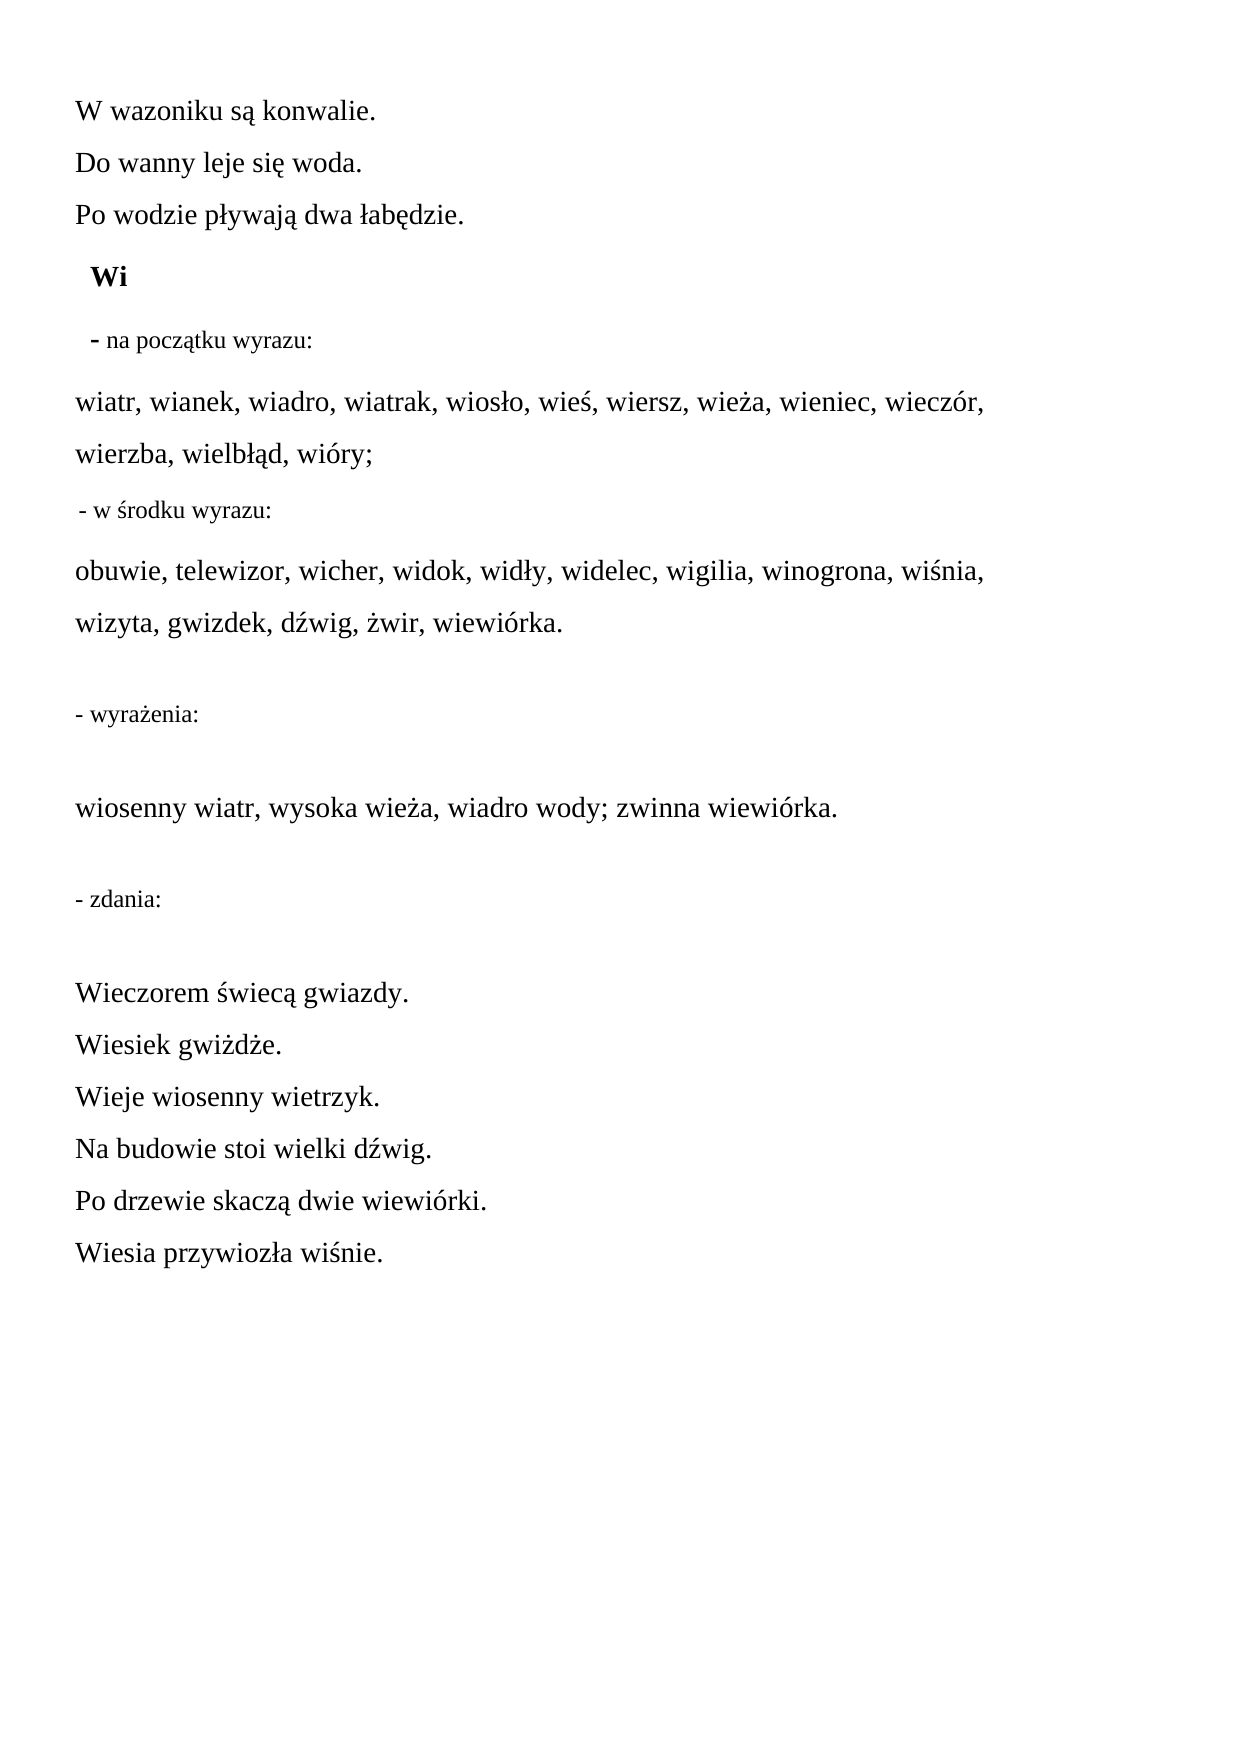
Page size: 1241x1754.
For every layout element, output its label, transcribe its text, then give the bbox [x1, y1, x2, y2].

text wiatr, wianek, wiadro, wiatrak, wiosło, wieś, wiersz, wieża, wieniec, wieczór, [75, 366, 1165, 417]
text wiosenny wiatr, wysoka wieża, wiadro wody; zwinna wiewiórka. [75, 772, 1165, 824]
text Po drzewie skaczą dwie wiewiórki. [75, 1165, 1165, 1217]
text W wazoniku są konwalie. [75, 75, 1165, 127]
text - wyrażenia: [75, 683, 1165, 772]
text wierzba, wielbłąd, wióry; [75, 417, 1165, 469]
text Wiesiek gwiżdże. [75, 1009, 1165, 1061]
text Po wodzie pływają dwa łabędzie. [75, 179, 1165, 231]
text Wieczorem świecą gwiazdy. [75, 957, 1165, 1009]
text - w środku wyrazu: [78, 480, 1015, 524]
text Wiesia przywiozła wiśnie. [75, 1217, 1165, 1268]
text Do wanny leje się woda. [75, 127, 1165, 179]
text - na początku wyrazu: [90, 303, 1015, 355]
text wizyta, gwizdek, dźwig, żwir, wiewiórka. [75, 587, 1165, 638]
text Wi [90, 241, 1015, 293]
text Wieje wiosenny wietrzyk. [75, 1061, 1165, 1113]
text obuwie, telewizor, wicher, widok, widły, widelec, wigilia, winogrona, wiśnia, [75, 535, 1165, 587]
text - zdania: [75, 868, 1165, 957]
text Na budowie stoi wielki dźwig. [75, 1113, 1165, 1165]
